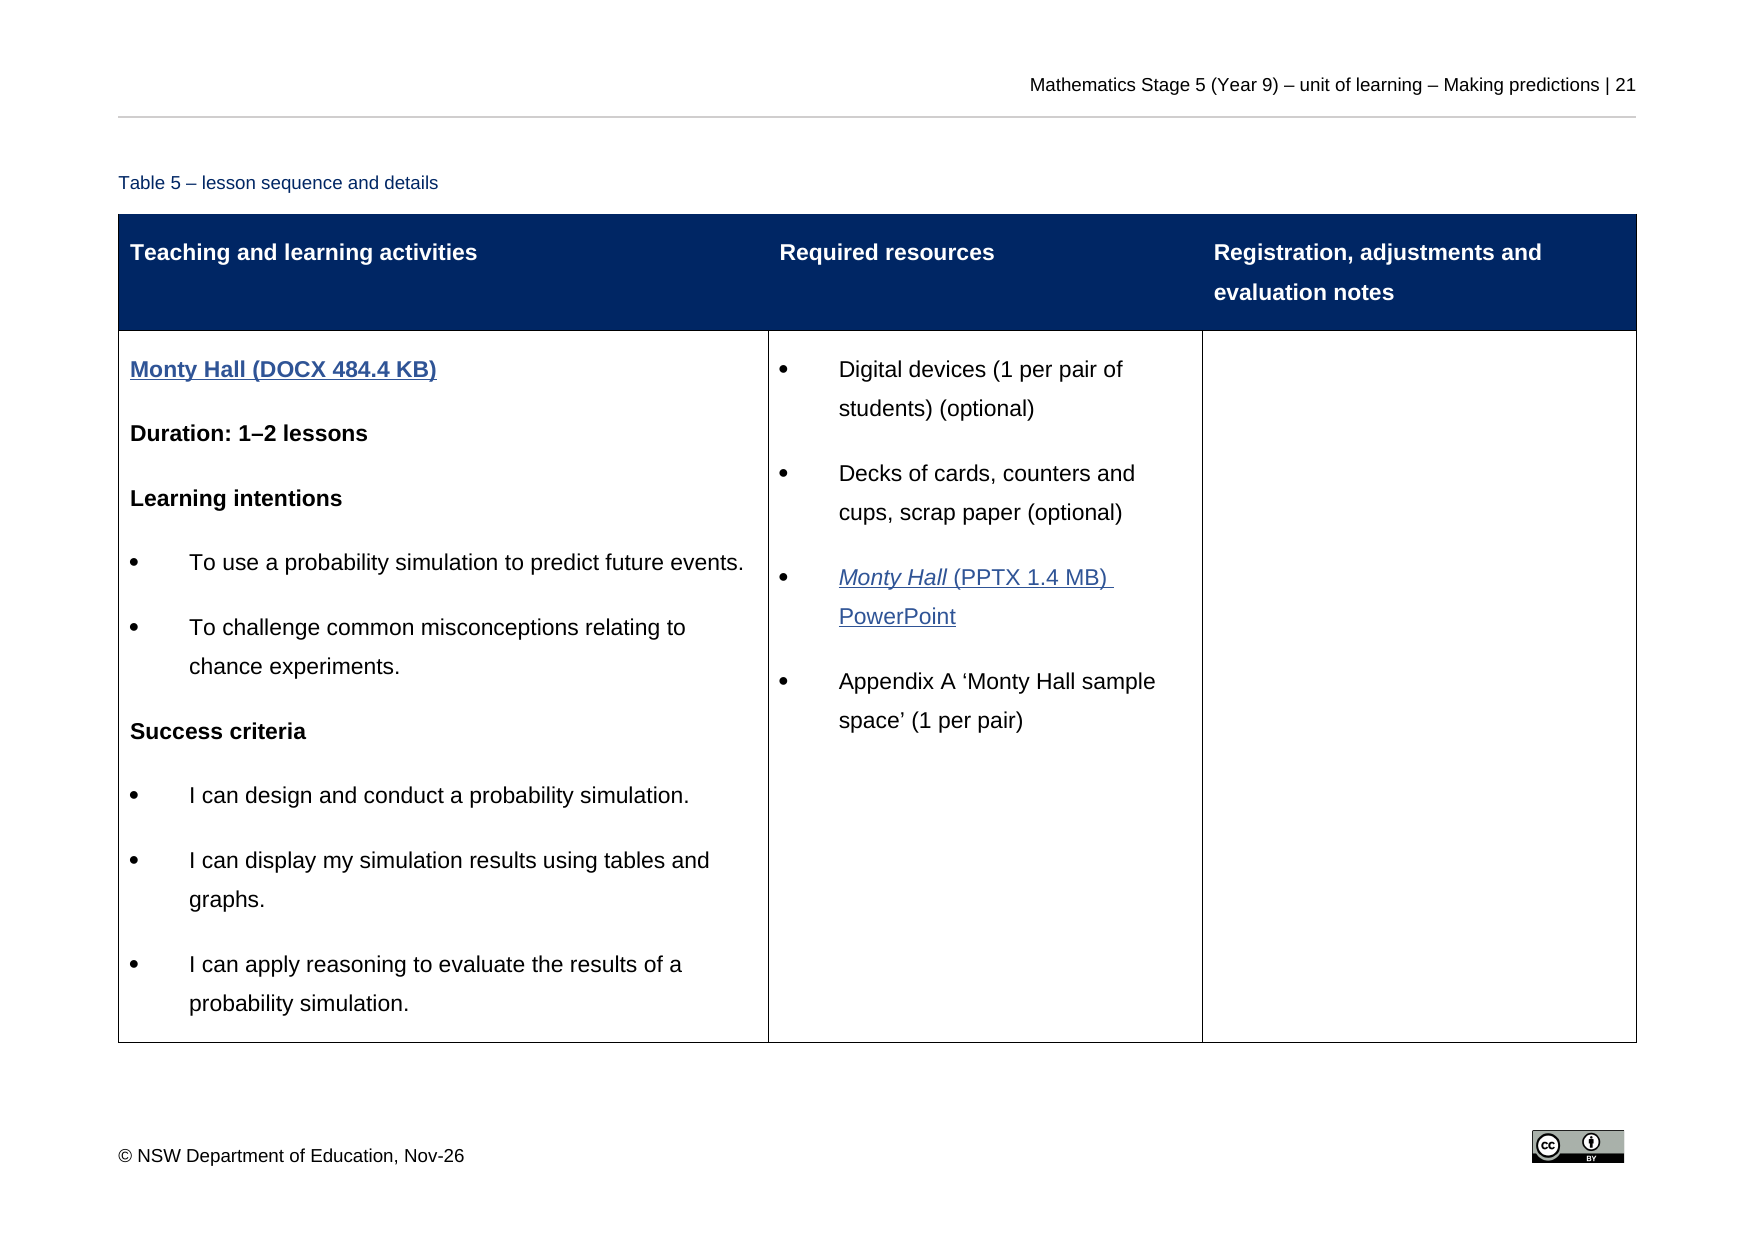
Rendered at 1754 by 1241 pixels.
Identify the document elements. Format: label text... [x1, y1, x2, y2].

table_header Required resources [768, 214, 1202, 330]
table_header Registration, adjustments and evaluation notes [1202, 214, 1636, 330]
table_cell [1203, 331, 1636, 1042]
table_header Teaching and learning activities [119, 214, 768, 330]
picture [1532, 1130, 1625, 1163]
table_cell Monty Hall (DOCX 484.4 KB) Duration: 1–2 lessons Learning intentions To use a probability simulation to predict future events. To challenge common misconceptions relating to chance experiments. Success criteria I can design and conduct a probability simulation. I can display my simulation results using tables and graphs. I can apply reasoning to evaluate the results of a probability simulation. [119, 331, 768, 1042]
text Table 5 – lesson sequence and details [118, 172, 1636, 193]
table_cell Digital devices (1 per pair of students) (optional) Decks of cards, counters and cups, scrap paper (optional) Monty Hall (PPTX 1.4 MB) PowerPoint Appendix A ‘Monty Hall sample space’ (1 per pair) [769, 331, 1202, 1042]
